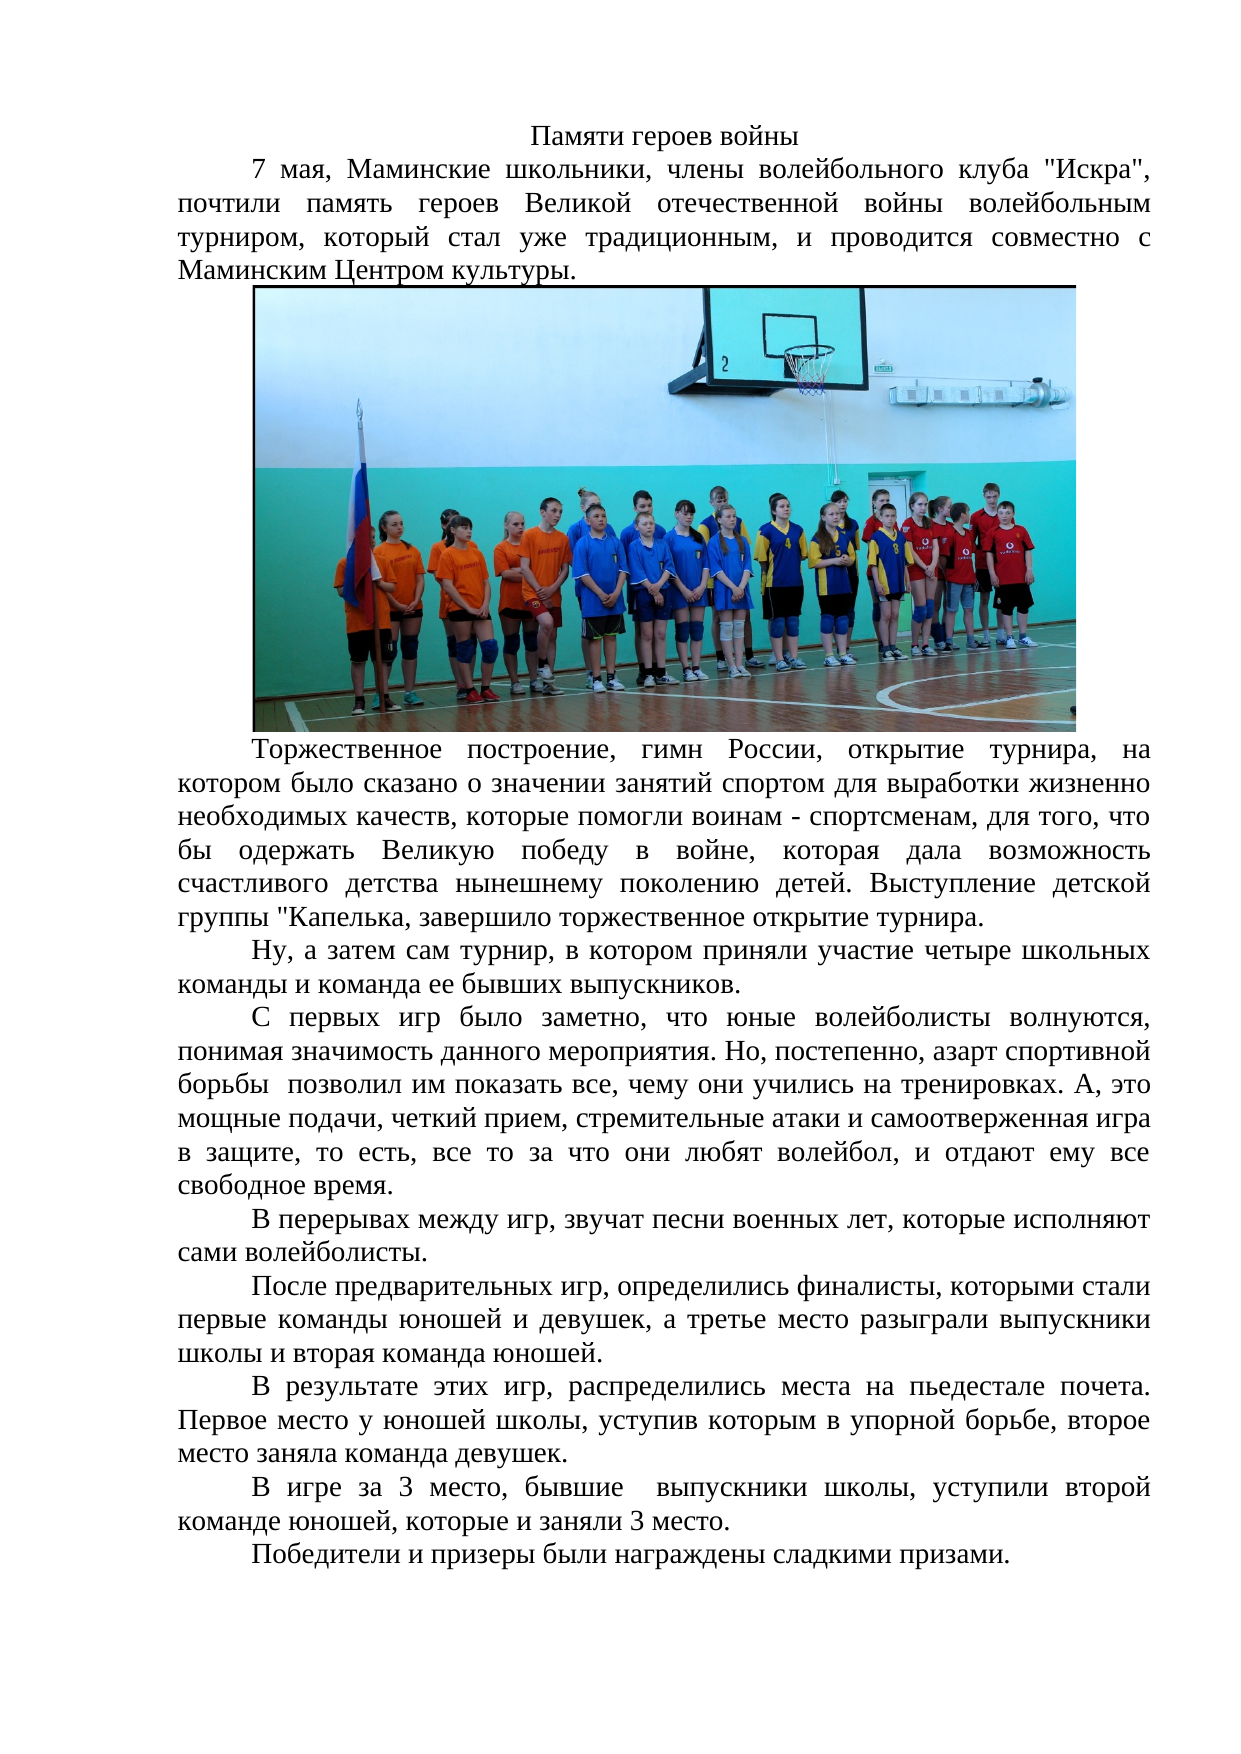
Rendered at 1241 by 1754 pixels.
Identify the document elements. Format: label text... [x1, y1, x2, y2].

text В результате этих игр, распределились места на пьедестале почета. Первое место у юношей школы, уступив которым в упорной борьбе, второе место заняла команда девушек. [177, 1368, 1152, 1469]
text С первых игр было заметно, что юные волейболисты волнуются, понимая значимость данного мероприятия. Но, постепенно, азарт спортивной борьбы позволил им показать все, чему они учились на тренировках. А, это мощные подачи, четкий прием, стремительные атаки и самоотверженная игра в защите, то есть, все то за что они любят волейбол, и отдают ему все свободное время. [177, 999, 1152, 1201]
text В игре за 3 место, бывшие выпускники школы, уступили второй команде юношей, которые и заняли 3 место. [177, 1469, 1152, 1536]
picture [252, 285, 1077, 732]
text После предварительных игр, определились финалисты, которыми стали первые команды юношей и девушек, а третье место разыграли выпускники школы и вторая команда юношей. [177, 1268, 1152, 1368]
text Ну, а затем сам турнир, в котором приняли участие четыре школьных команды и команда ее бывших выпускников. [177, 932, 1152, 999]
text Памяти героев войны [177, 118, 1152, 152]
text В перерывах между игр, звучат песни военных лет, которые исполняют сами волейболисты. [177, 1201, 1152, 1268]
text 7 мая, Маминские школьники, члены волейбольного клуба "Искра", почтили память героев Великой отечественной войны волейбольным турниром, который стал уже традиционным, и проводится совместно с Маминским Центром культуры. [177, 152, 1152, 286]
text Торжественное построение, гимн России, открытие турнира, на котором было сказано о значении занятий спортом для выработки жизненно необходимых качеств, которые помогли воинам - спортсменам, для того, что бы одержать Великую победу в войне, которая дала возможность счастливого детства нынешнему поколению детей. Выступление детской группы "Капелька, завершило торжественное открытие турнира. [177, 731, 1152, 932]
text Победители и призеры были награждены сладкими призами. [177, 1536, 1152, 1570]
